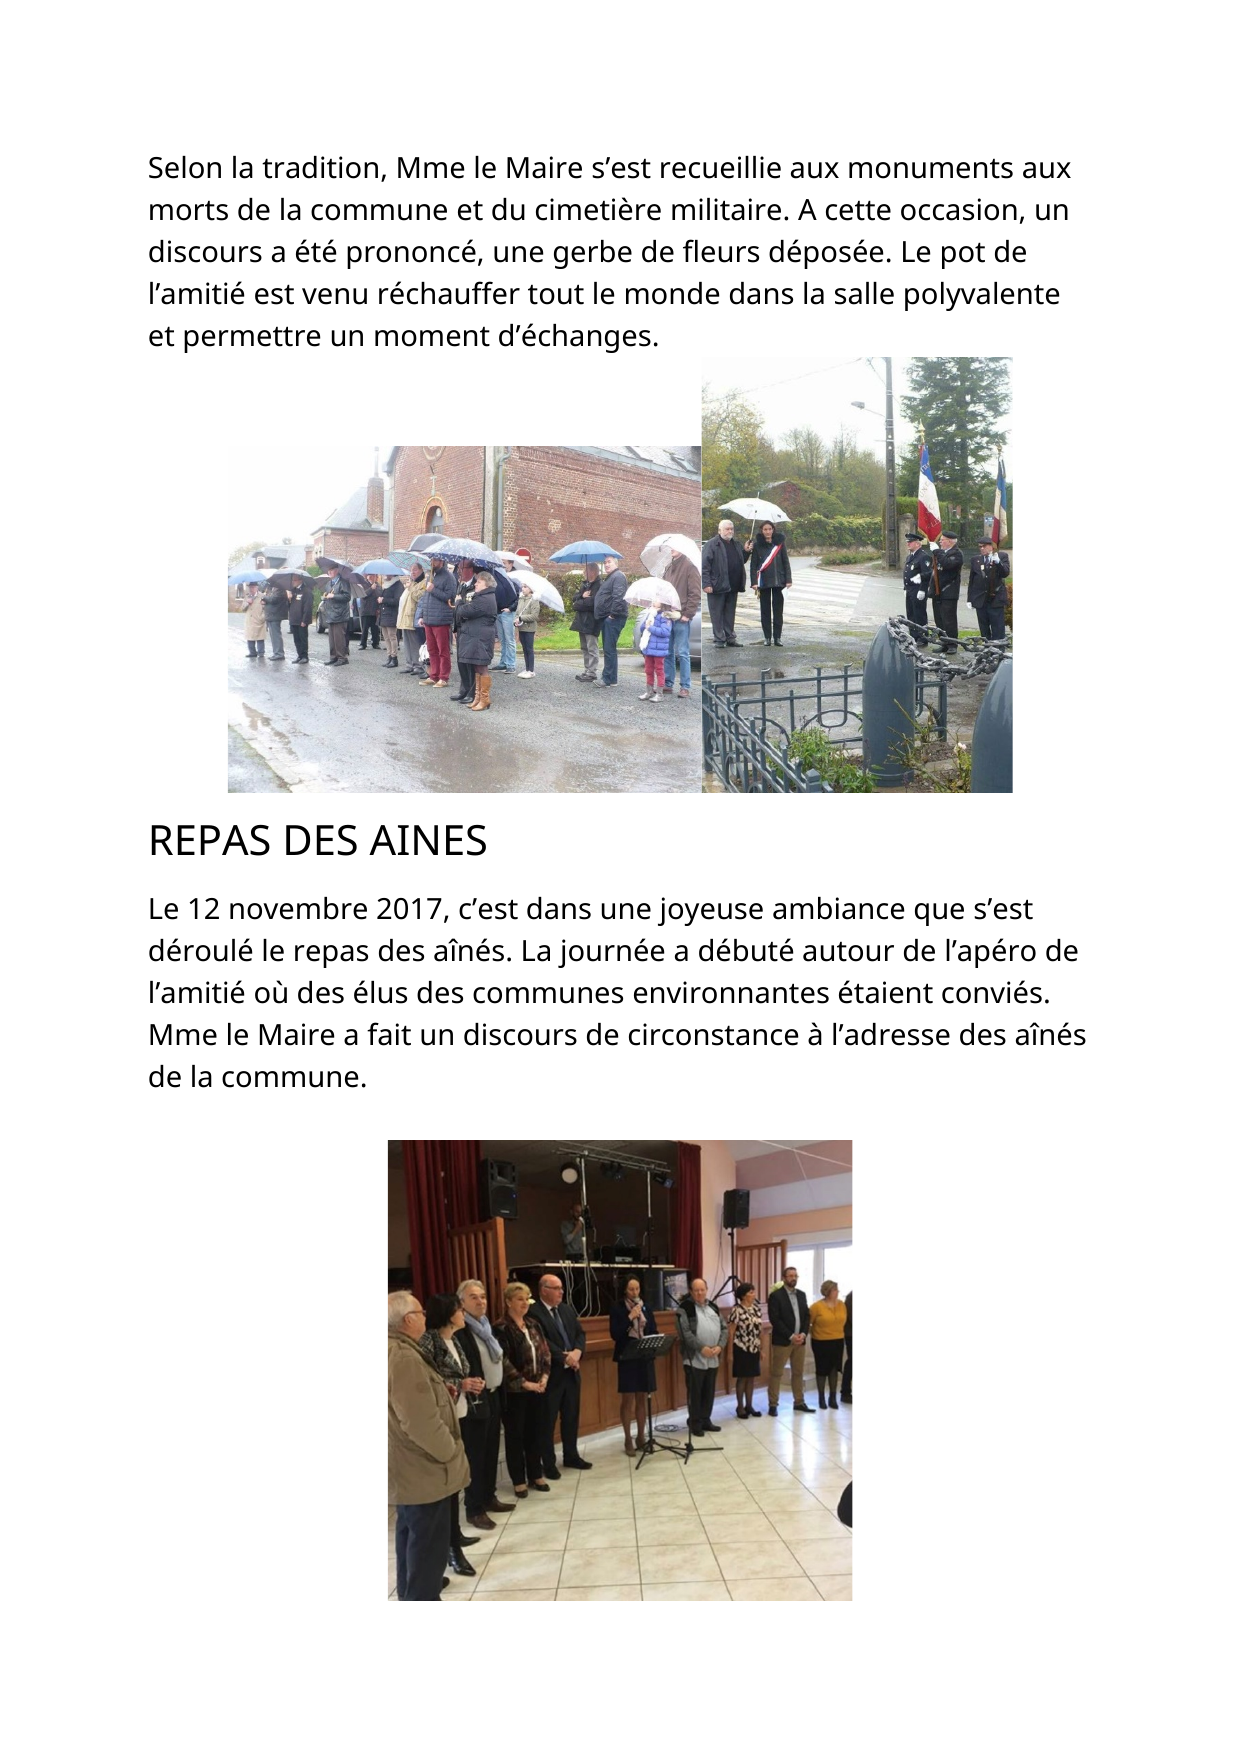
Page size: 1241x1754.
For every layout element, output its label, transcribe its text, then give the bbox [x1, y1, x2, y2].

picture [227, 357, 1013, 793]
text Le 12 novembre 2017, c’est dans une joyeuse ambiance que s’est déroulé le repas des aînés. La journée a débuté autour de l’apéro de l’amitié où des élus des communes environnantes étaient conviés. Mme le Maire a fait un discours de circonstance à l’adresse des aînés de la commune. [148, 888, 1093, 1096]
text REPAS DES AINES [148, 811, 1093, 868]
text Selon la tradition, Mme le Maire s’est recueillie aux monuments aux morts de la commune et du cimetière militaire. A cette occasion, un discours a été prononcé, une gerbe de fleurs déposée. Le pot de l’amitié est venu réchauffer tout le monde dans la salle polyvalente et permettre un moment d’échanges. [148, 148, 1093, 355]
picture [387, 1140, 853, 1601]
